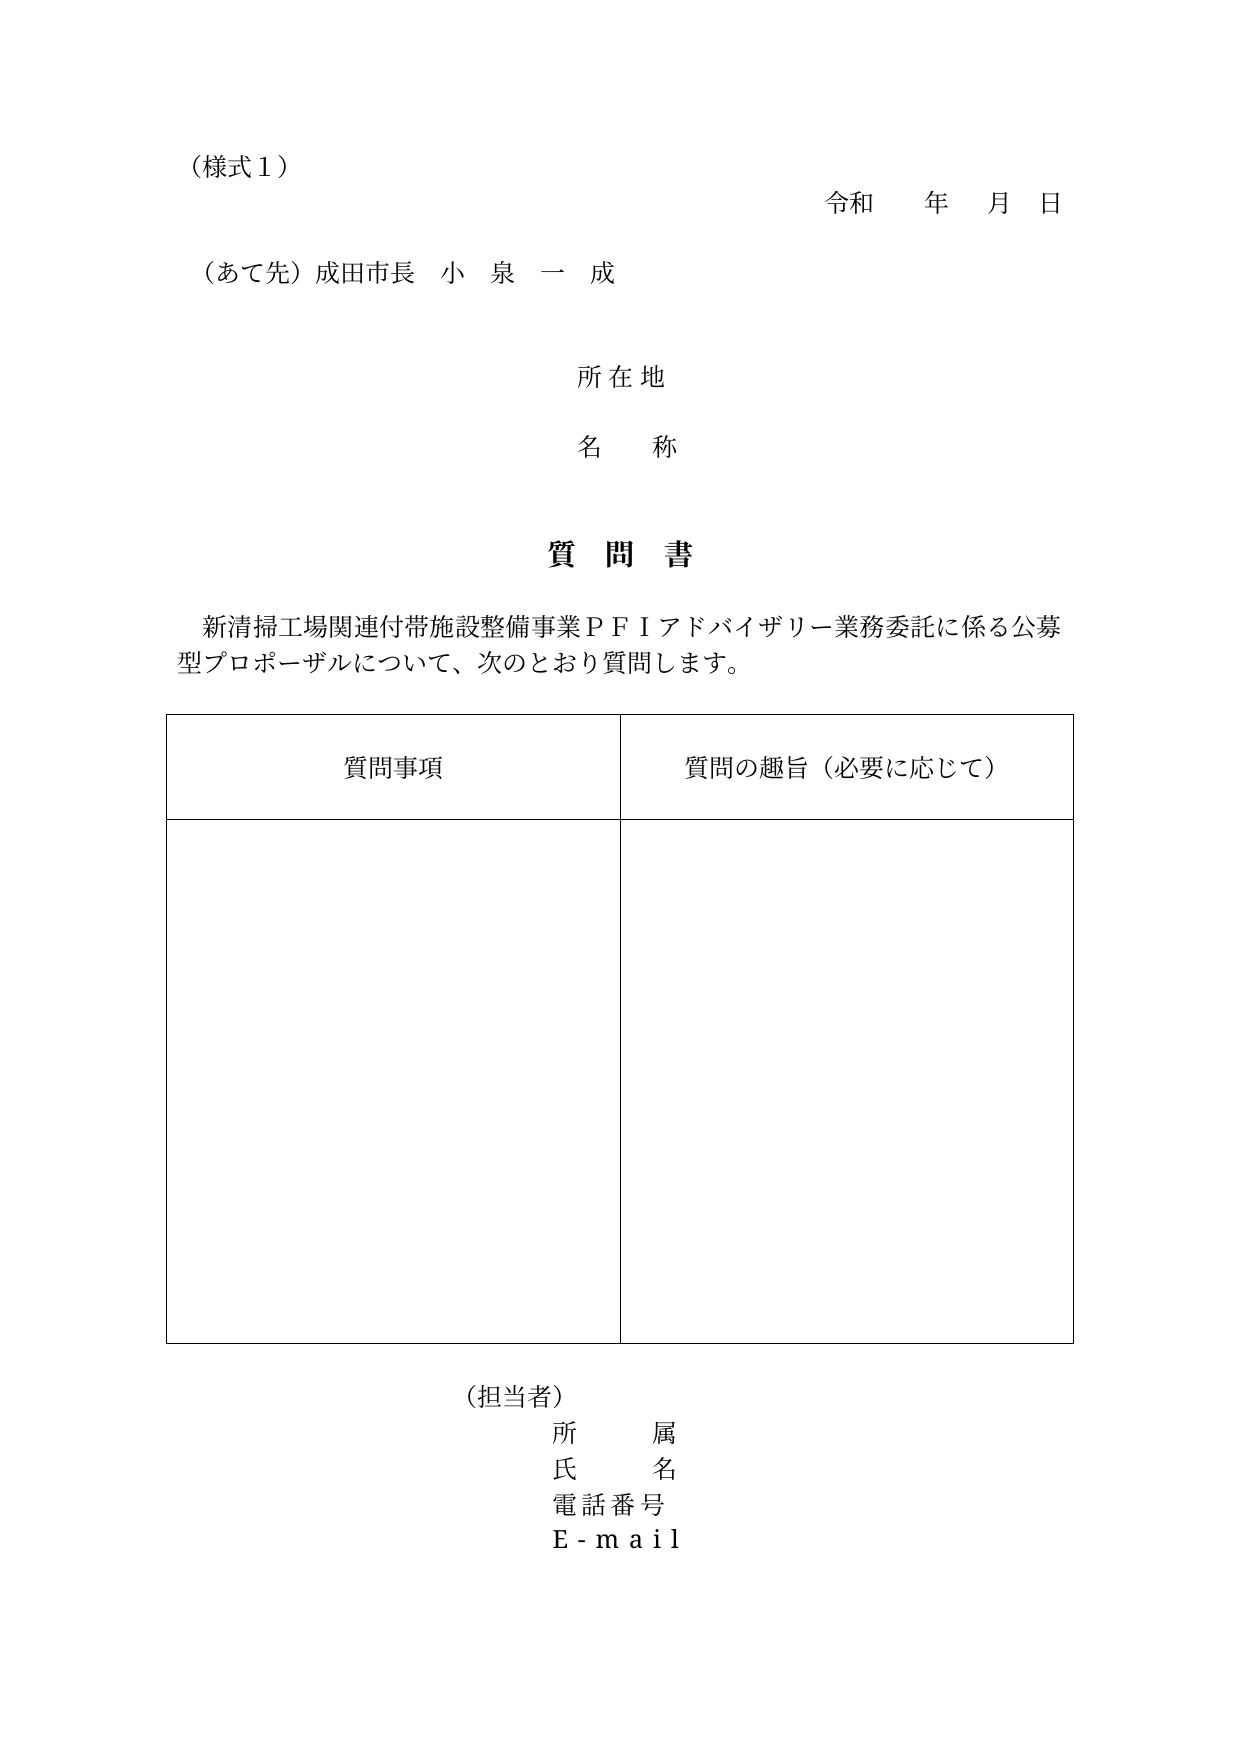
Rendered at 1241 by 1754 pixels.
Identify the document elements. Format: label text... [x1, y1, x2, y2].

text 電話番号 [177, 1486, 1063, 1522]
text 質 問 書 [177, 532, 1063, 574]
text 名 称 [177, 428, 1063, 464]
table_cell [621, 820, 1073, 1343]
text 新清掃工場関連付帯施設整備事業ＰＦＩアドバイザリー業務委託に係る公募型プロポーザルについて、次のとおり質問します。 [177, 608, 1063, 679]
text （担当者） [177, 1378, 1063, 1414]
text 氏 名 [177, 1450, 1063, 1486]
text （あて先）成田市長 小 泉 一 成 [177, 254, 1063, 289]
text 所 属 [177, 1414, 1063, 1450]
text （様式１） [177, 148, 1063, 184]
text 令和 年 月 日 [177, 184, 1063, 219]
text 所在地 [177, 358, 1063, 394]
table_cell [167, 820, 620, 1343]
table_header 質問事項 [167, 715, 620, 819]
table_header 質問の趣旨（必要に応じて） [621, 715, 1073, 819]
text E-mail [177, 1522, 1063, 1556]
